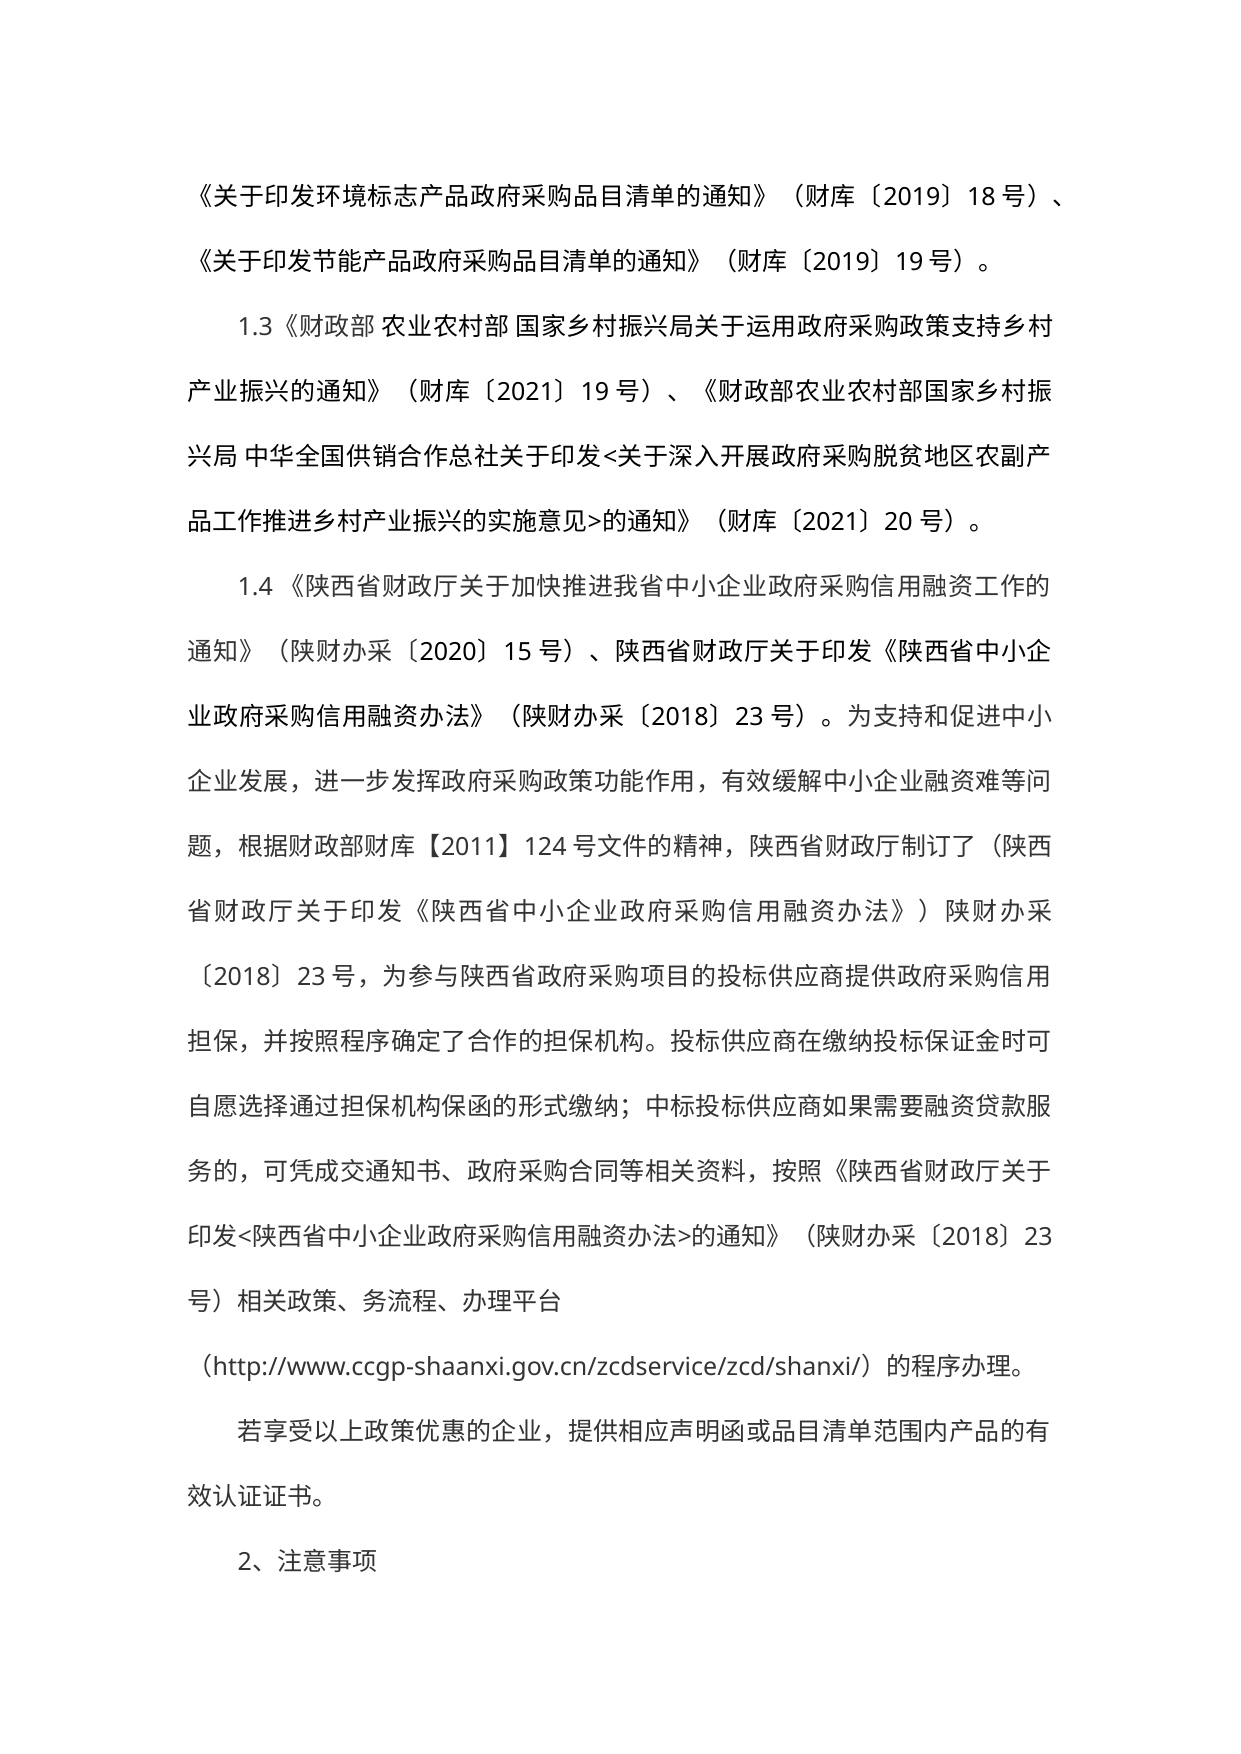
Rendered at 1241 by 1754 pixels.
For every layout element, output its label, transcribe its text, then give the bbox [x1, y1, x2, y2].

text （http://www.ccgp-shaanxi.gov.cn/zcdservice/zcd/shanxi/）的程序办理。 [187, 1332, 1053, 1397]
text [187, 162, 1053, 292]
text 1.4 《陕西省财政厅关于加快推进我省中小企业政府采购信用融资工作的通知》（陕财办采〔2020〕15 号）、陕西省财政厅关于印发《陕西省中小企业政府采购信用融资办法》（陕财办采〔2018〕23 号）。为支持和促进中小企业发展，进一步发挥政府采购政策功能作用，有效缓解中小企业融资难等问题，根据财政部财库【2011】124号文件的精神，陕西省财政厅制订了（陕西省财政厅关于印发《陕西省中小企业政府采购信用融资办法》）陕财办采〔2018〕23号，为参与陕西省政府采购项目的投标供应商提供政府采购信用担保，并按照程序确定了合作的担保机构。投标供应商在缴纳投标保证金时可自愿选择通过担保机构保函的形式缴纳；中标投标供应商如果需要融资贷款服务的，可凭成交通知书、政府采购合同等相关资料，按照《陕西省财政厅关于印发<陕西省中小企业政府采购信用融资办法>的通知》（陕财办采〔2018〕23号）相关政策、务流程、办理平台 [187, 552, 1053, 1332]
text 1.3《财政部 农业农村部 国家乡村振兴局关于运用政府采购政策支持乡村产业振兴的通知》（财库〔2021〕19 号）、《财政部农业农村部国家乡村振兴局 中华全国供销合作总社关于印发<关于深入开展政府采购脱贫地区农副产品工作推进乡村产业振兴的实施意见>的通知》（财库〔2021〕20 号）。 [187, 292, 1053, 552]
text 若享受以上政策优惠的企业，提供相应声明函或品目清单范围内产品的有效认证证书。 [187, 1397, 1053, 1527]
text 2、注意事项 [187, 1527, 1053, 1592]
